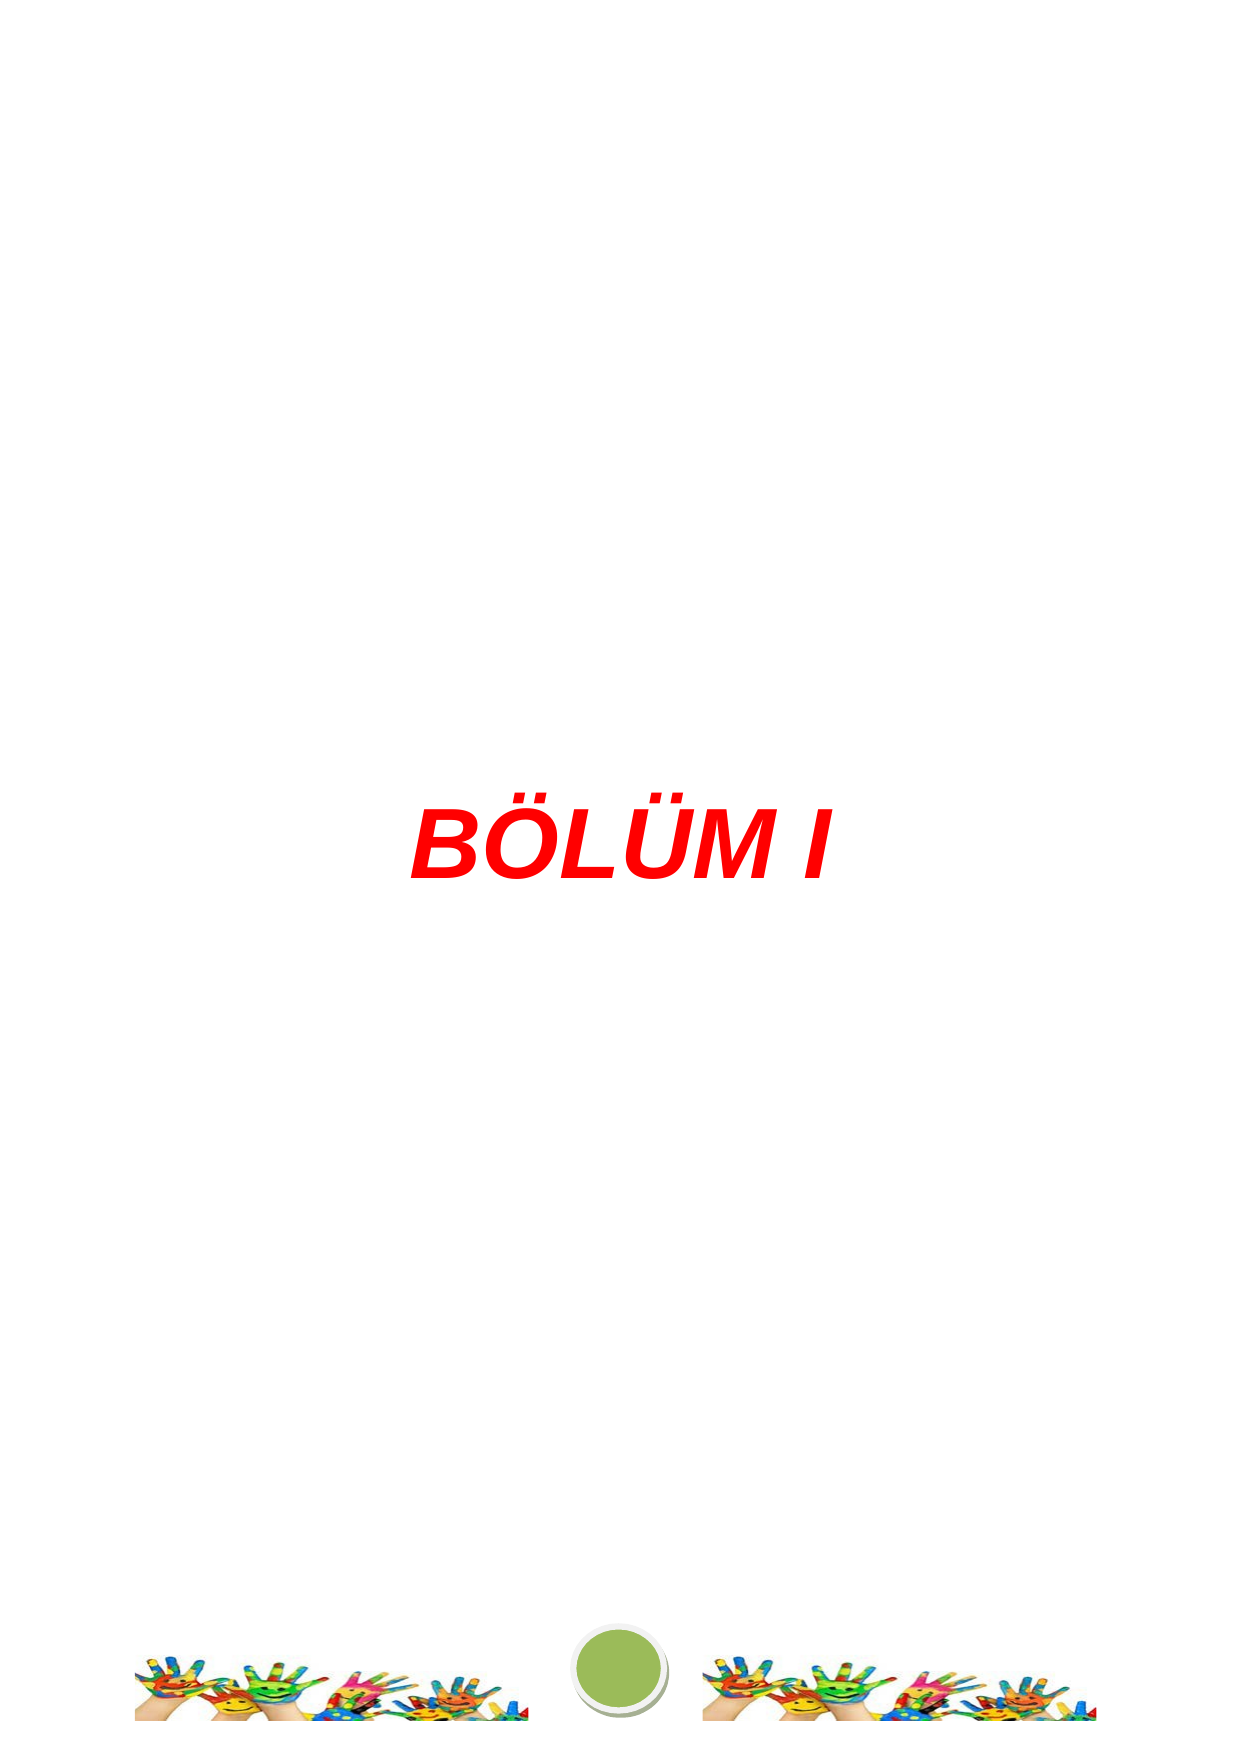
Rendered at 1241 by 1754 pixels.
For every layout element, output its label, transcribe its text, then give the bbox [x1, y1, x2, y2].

text BÖLÜM I [409, 785, 1107, 900]
picture [134, 1639, 529, 1721]
picture [702, 1639, 1097, 1721]
